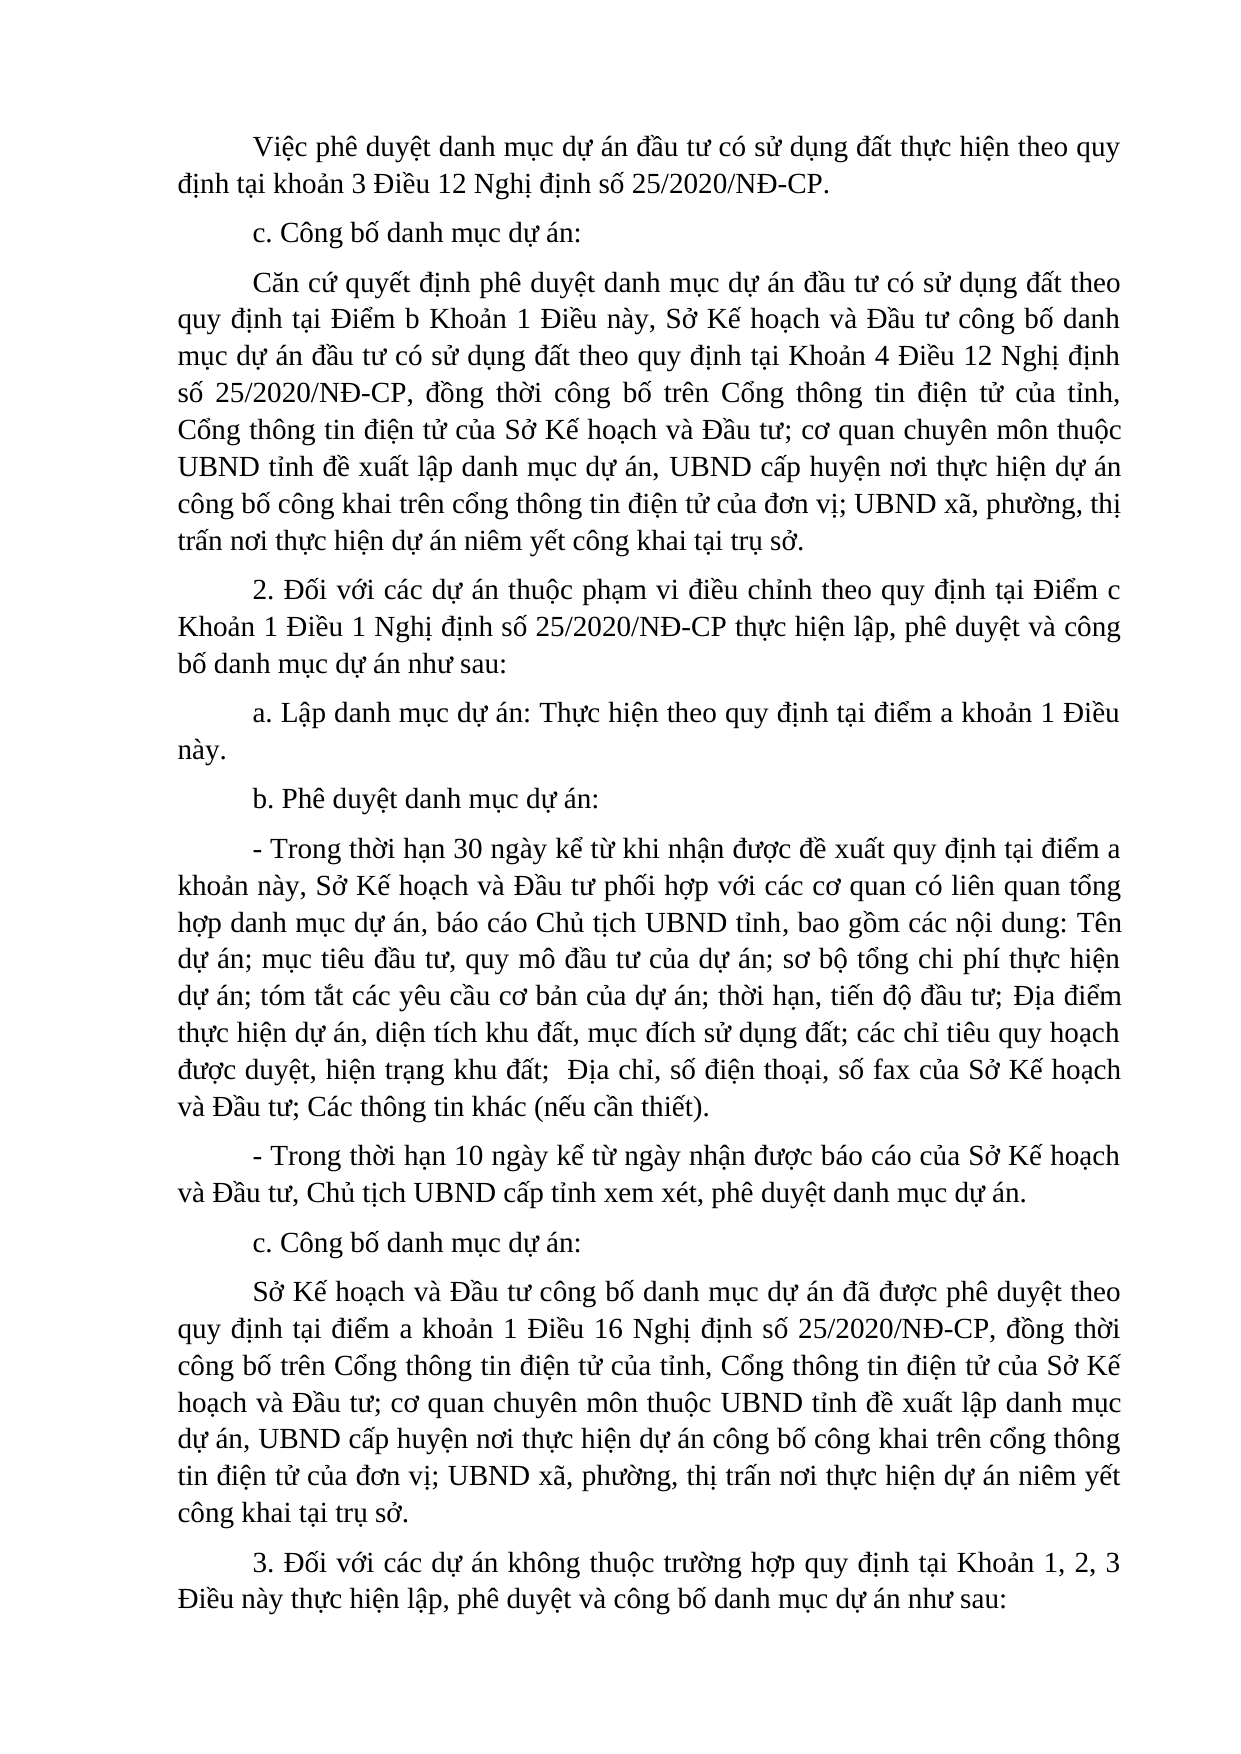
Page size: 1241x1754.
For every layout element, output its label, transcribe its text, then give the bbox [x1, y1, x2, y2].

text Sở Kế hoạch và Đầu tư công bố danh mục dự án đã được phê duyệt theo quy định tại điểm a khoản 1 Điều 16 Nghị định số 25/2020/NĐ-CP, đồng thời công bố trên Cổng thông tin điện tử của tỉnh, Cổng thông tin điện tử của Sở Kế hoạch và Đầu tư; cơ quan chuyên môn thuộc UBND tỉnh đề xuất lập danh mục dự án, UBND cấp huyện nơi thực hiện dự án công bố công khai trên cổng thông tin điện tử của đơn vị; UBND xã, phường, thị trấn nơi thực hiện dự án niêm yết công khai tại trụ sở. [177, 1274, 1122, 1529]
text c. Công bố danh mục dự án: [177, 1225, 1122, 1258]
text c. Công bố danh mục dự án: [177, 215, 1122, 249]
text 3. Đối với các dự án không thuộc trường hợp quy định tại Khoản 1, 2, 3 Điều này thực hiện lập, phê duyệt và công bố danh mục dự án như sau: [177, 1545, 1122, 1615]
text 2. Đối với các dự án thuộc phạm vi điều chỉnh theo quy định tại Điểm c Khoản 1 Điều 1 Nghị định số 25/2020/NĐ-CP thực hiện lập, phê duyệt và công bố danh mục dự án như sau: [177, 572, 1122, 679]
text - Trong thời hạn 30 ngày kể từ khi nhận được đề xuất quy định tại điểm a khoản này, Sở Kế hoạch và Đầu tư phối hợp với các cơ quan có liên quan tổng hợp danh mục dự án, báo cáo Chủ tịch UBND tỉnh, bao gồm các nội dung: Tên dự án; mục tiêu đầu tư, quy mô đầu tư của dự án; sơ bộ tổng chi phí thực hiện dự án; tóm tắt các yêu cầu cơ bản của dự án; thời hạn, tiến độ đầu tư; Địa điểm thực hiện dự án, diện tích khu đất, mục đích sử dụng đất; các chỉ tiêu quy hoạch được duyệt, hiện trạng khu đất; Địa chỉ, số điện thoại, số fax của Sở Kế hoạch và Đầu tư; Các thông tin khác (nếu cần thiết). [177, 831, 1122, 1123]
text b. Phê duyệt danh mục dự án: [177, 782, 1122, 815]
text - Trong thời hạn 10 ngày kể từ ngày nhận được báo cáo của Sở Kế hoạch và Đầu tư, Chủ tịch UBND cấp tỉnh xem xét, phê duyệt danh mục dự án. [177, 1138, 1122, 1209]
text Căn cứ quyết định phê duyệt danh mục dự án đầu tư có sử dụng đất theo quy định tại Điểm b Khoản 1 Điều này, Sở Kế hoạch và Đầu tư công bố danh mục dự án đầu tư có sử dụng đất theo quy định tại Khoản 4 Điều 12 Nghị định số 25/2020/NĐ-CP, đồng thời công bố trên Cổng thông tin điện tử của tỉnh, Cổng thông tin điện tử của Sở Kế hoạch và Đầu tư; cơ quan chuyên môn thuộc UBND tỉnh đề xuất lập danh mục dự án, UBND cấp huyện nơi thực hiện dự án công bố công khai trên cổng thông tin điện tử của đơn vị; UBND xã, phường, thị trấn nơi thực hiện dự án niêm yết công khai tại trụ sở. [177, 265, 1122, 556]
text a. Lập danh mục dự án: Thực hiện theo quy định tại điểm a khoản 1 Điều này. [177, 695, 1122, 766]
text Việc phê duyệt danh mục dự án đầu tư có sử dụng đất thực hiện theo quy định tại khoản 3 Điều 12 Nghị định số 25/2020/NĐ-CP. [177, 129, 1122, 199]
